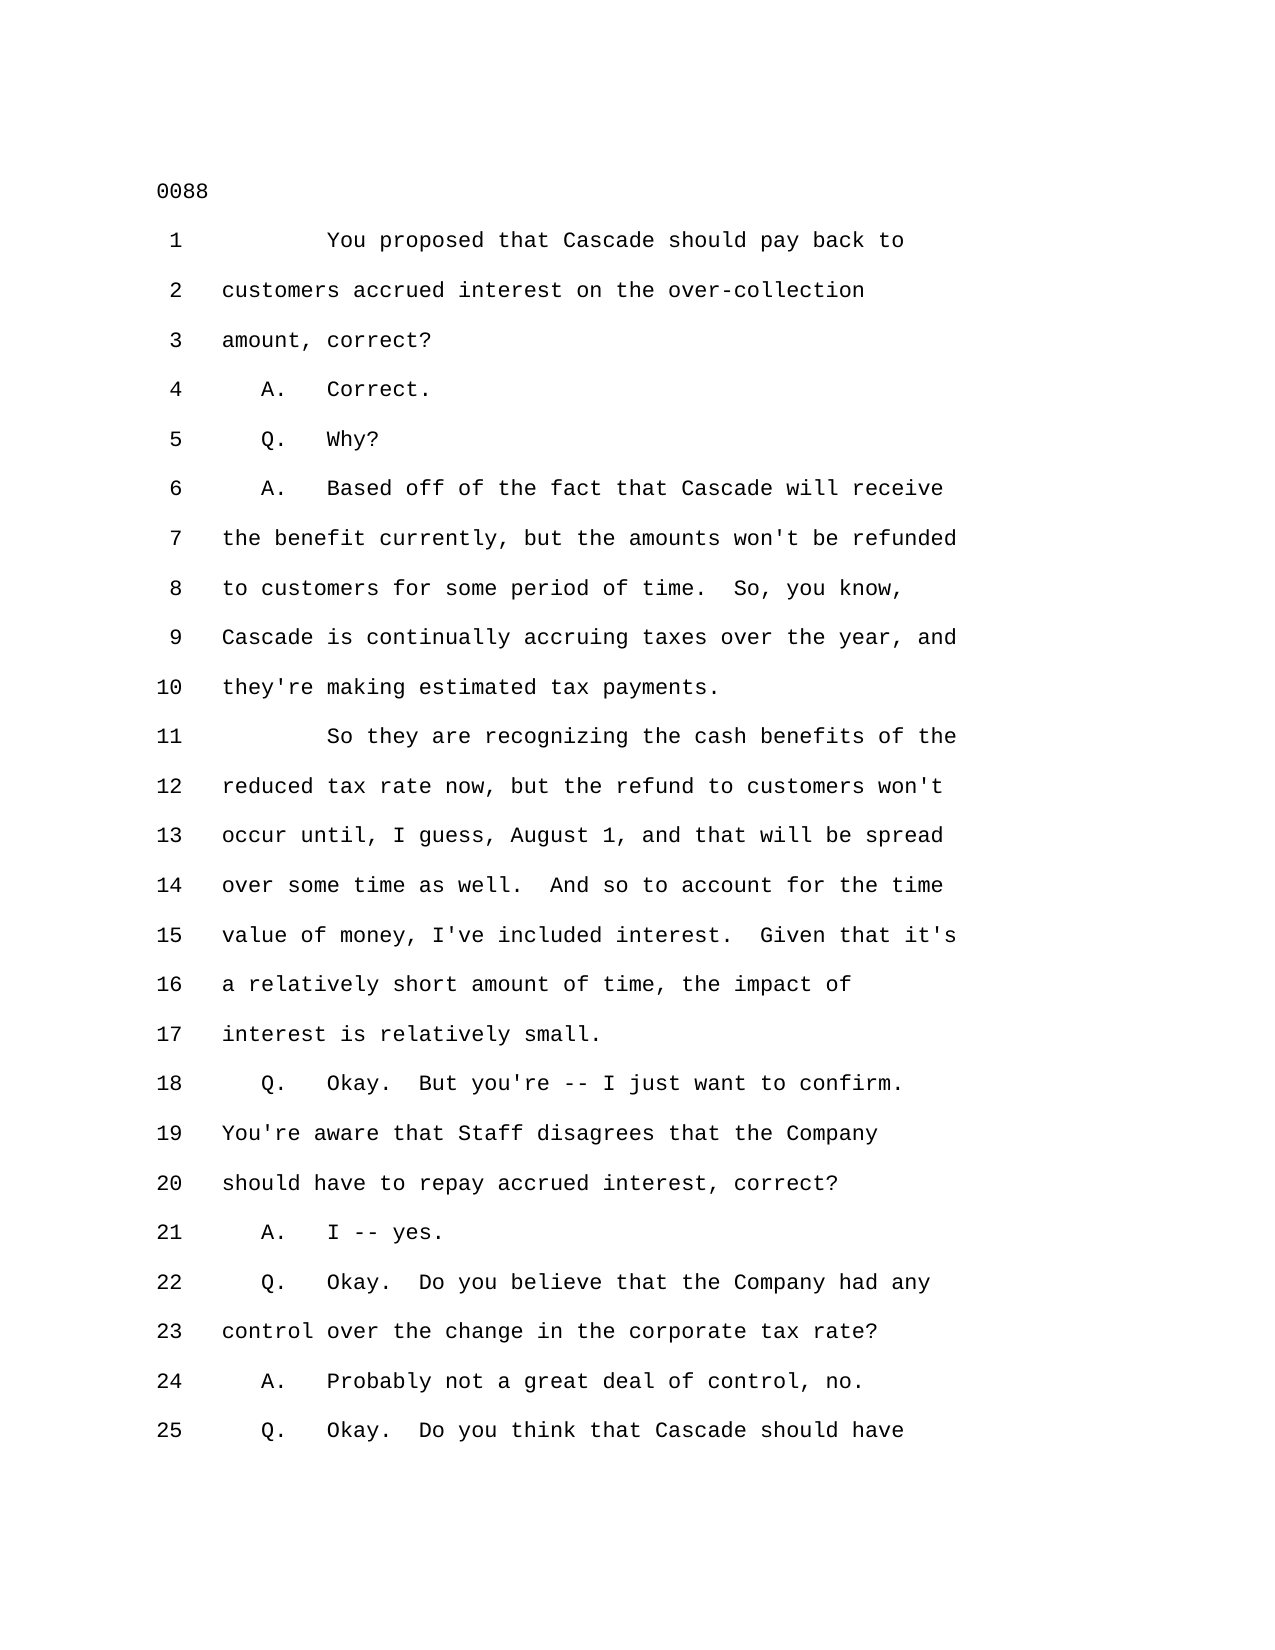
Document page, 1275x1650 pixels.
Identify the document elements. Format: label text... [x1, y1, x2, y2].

text 1 You proposed that Cascade should pay back to [156, 229, 1119, 254]
text 20 should have to repay accrued interest, correct? [156, 1172, 1119, 1196]
text 23 control over the change in the corporate tax rate? [156, 1320, 1119, 1345]
text 13 occur until, I guess, August 1, and that will be spread [156, 824, 1119, 849]
text 3 amount, correct? [156, 329, 1119, 353]
text 19 You're aware that Staff disagrees that the Company [156, 1122, 1119, 1147]
text 4 A. Correct. [156, 378, 1119, 403]
text 17 interest is relatively small. [156, 1023, 1119, 1048]
text 0088 [156, 180, 1119, 205]
text 24 A. Probably not a great deal of control, no. [156, 1370, 1119, 1395]
text 22 Q. Okay. Do you believe that the Company had any [156, 1271, 1119, 1296]
text 21 A. I -- yes. [156, 1221, 1119, 1246]
text 14 over some time as well. And so to account for the time [156, 874, 1119, 899]
text 5 Q. Why? [156, 428, 1119, 453]
text 16 a relatively short amount of time, the impact of [156, 973, 1119, 998]
text 12 reduced tax rate now, but the refund to customers won't [156, 775, 1119, 800]
text 8 to customers for some period of time. So, you know, [156, 577, 1119, 601]
text 25 Q. Okay. Do you think that Cascade should have [156, 1419, 1119, 1444]
text 10 they're making estimated tax payments. [156, 676, 1119, 701]
text 2 customers accrued interest on the over-collection [156, 279, 1119, 304]
text 18 Q. Okay. But you're -- I just want to confirm. [156, 1072, 1119, 1097]
text 6 A. Based off of the fact that Cascade will receive [156, 477, 1119, 502]
text 7 the benefit currently, but the amounts won't be refunded [156, 527, 1119, 552]
text 11 So they are recognizing the cash benefits of the [156, 725, 1119, 750]
text 9 Cascade is continually accruing taxes over the year, and [156, 626, 1119, 651]
text 15 value of money, I've included interest. Given that it's [156, 924, 1119, 948]
